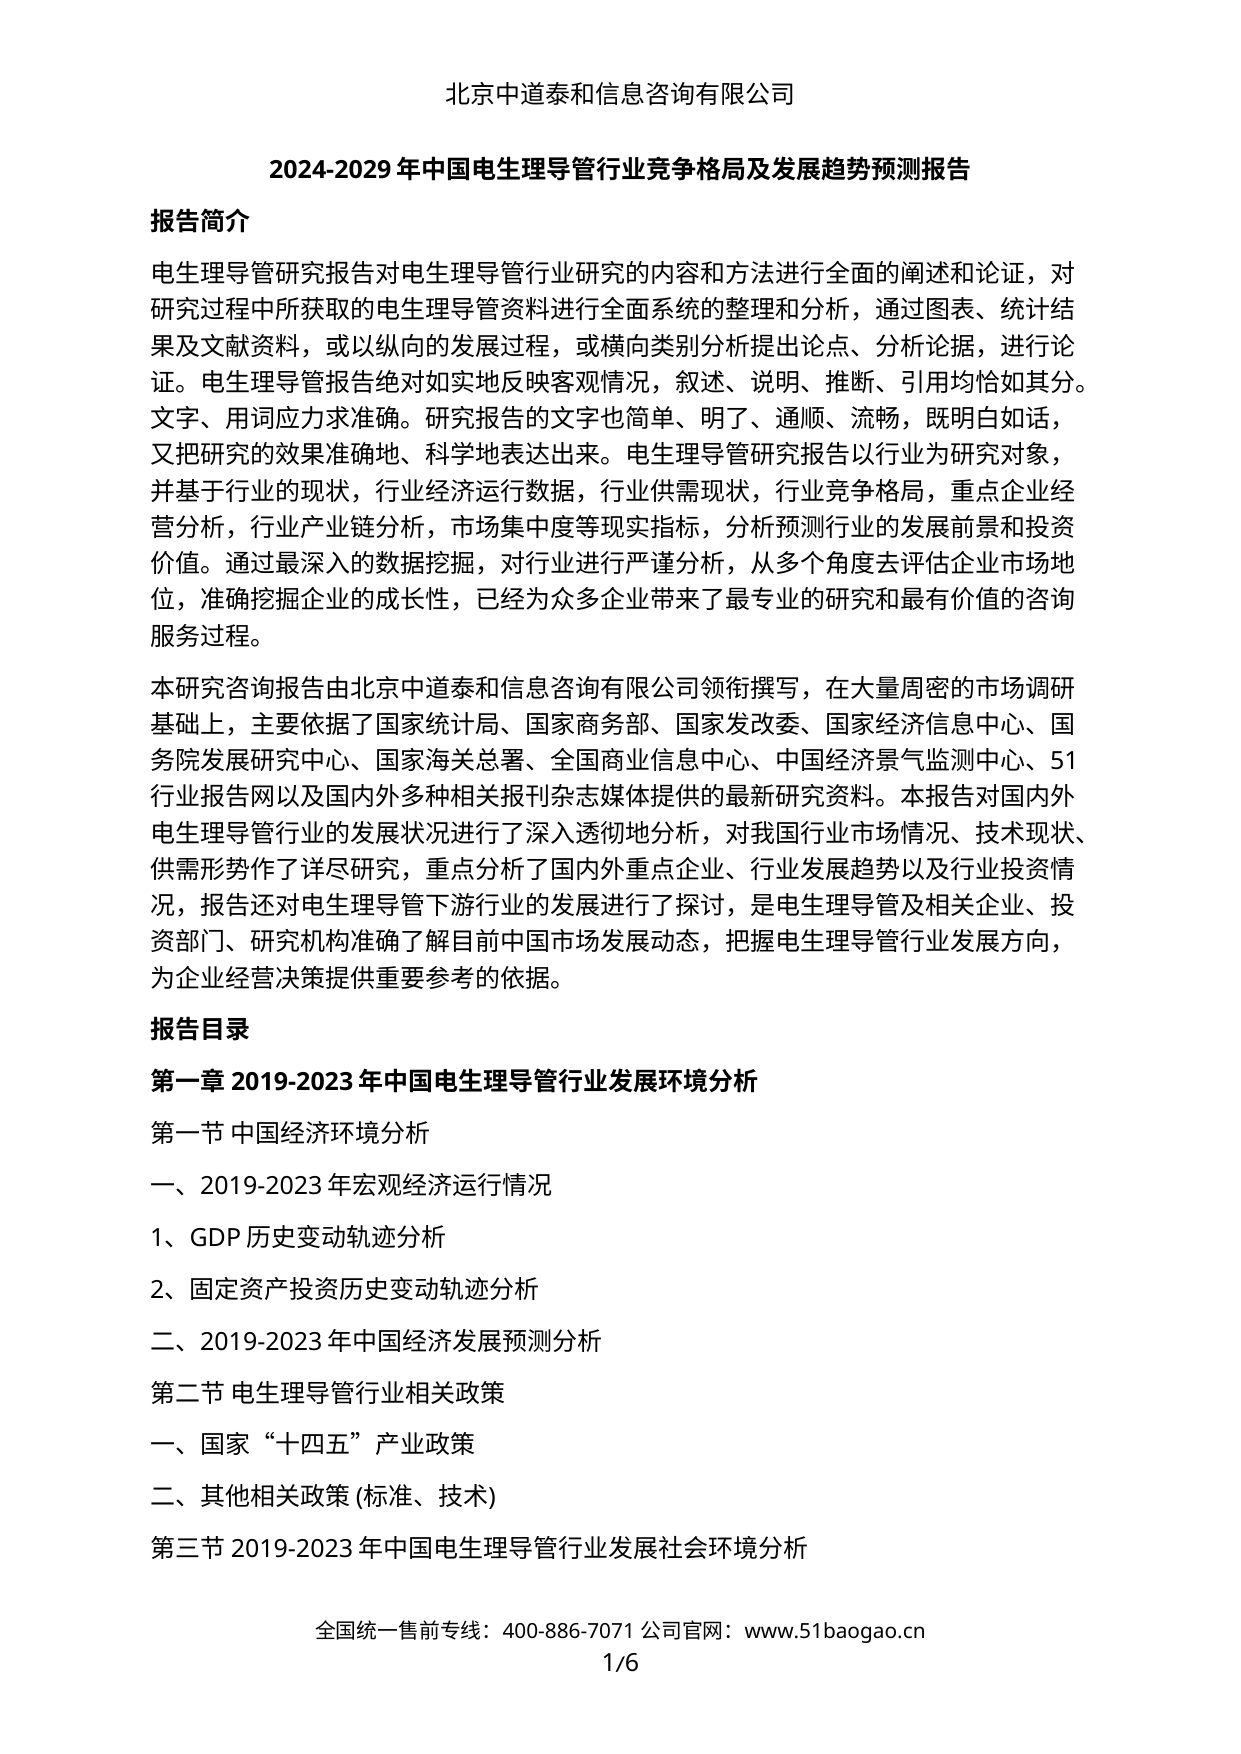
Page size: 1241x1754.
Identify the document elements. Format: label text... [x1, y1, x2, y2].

text 一、2019-2023年宏观经济运行情况 [150, 1166, 1090, 1202]
text 报告简介 [150, 202, 1090, 238]
text 第一章 2019-2023年中国电生理导管行业发展环境分析 [150, 1062, 1090, 1098]
text 二、2019-2023年中国经济发展预测分析 [150, 1321, 1090, 1357]
text 第一节 中国经济环境分析 [150, 1114, 1090, 1150]
text 2024-2029年中国电生理导管行业竞争格局及发展趋势预测报告 [150, 150, 1090, 186]
text 电生理导管研究报告对电生理导管行业研究的内容和方法进行全面的阐述和论证，对研究过程中所获取的电生理导管资料进行全面系统的整理和分析，通过图表、统计结果及文献资料，或以纵向的发展过程，或横向类别分析提出论点、分析论据，进行论证。电生理导管报告绝对如实地反映客观情况，叙述、说明、推断、引用均恰如其分。文字、用词应力求准确。研究报告的文字也简单、明了、通顺、流畅，既明白如话，又把研究的效果准确地、科学地表达出来。电生理导管研究报告以行业为研究对象，并基于行业的现状，行业经济运行数据，行业供需现状，行业竞争格局，重点企业经营分析，行业产业链分析，市场集中度等现实指标，分析预测行业的发展前景和投资价值。通过最深入的数据挖掘，对行业进行严谨分析，从多个角度去评估企业市场地位，准确挖掘企业的成长性，已经为众多企业带来了最专业的研究和最有价值的咨询服务过程。 [150, 254, 1090, 652]
text 二、其他相关政策 (标准、技术) [150, 1477, 1090, 1513]
text 2、固定资产投资历史变动轨迹分析 [150, 1269, 1090, 1306]
text 第三节 2019-2023年中国电生理导管行业发展社会环境分析 [150, 1529, 1090, 1565]
text 第二节 电生理导管行业相关政策 [150, 1373, 1090, 1409]
text 一、国家“十四五”产业政策 [150, 1425, 1090, 1461]
text 本研究咨询报告由北京中道泰和信息咨询有限公司领衔撰写，在大量周密的市场调研基础上，主要依据了国家统计局、国家商务部、国家发改委、国家经济信息中心、国务院发展研究中心、国家海关总署、全国商业信息中心、中国经济景气监测中心、51行业报告网以及国内外多种相关报刊杂志媒体提供的最新研究资料。本报告对国内外电生理导管行业的发展状况进行了深入透彻地分析，对我国行业市场情况、技术现状、供需形势作了详尽研究，重点分析了国内外重点企业、行业发展趋势以及行业投资情况，报告还对电生理导管下游行业的发展进行了探讨，是电生理导管及相关企业、投资部门、研究机构准确了解目前中国市场发展动态，把握电生理导管行业发展方向，为企业经营决策提供重要参考的依据。 [150, 668, 1090, 994]
text 1、GDP历史变动轨迹分析 [150, 1217, 1090, 1254]
text 报告目录 [150, 1010, 1090, 1046]
